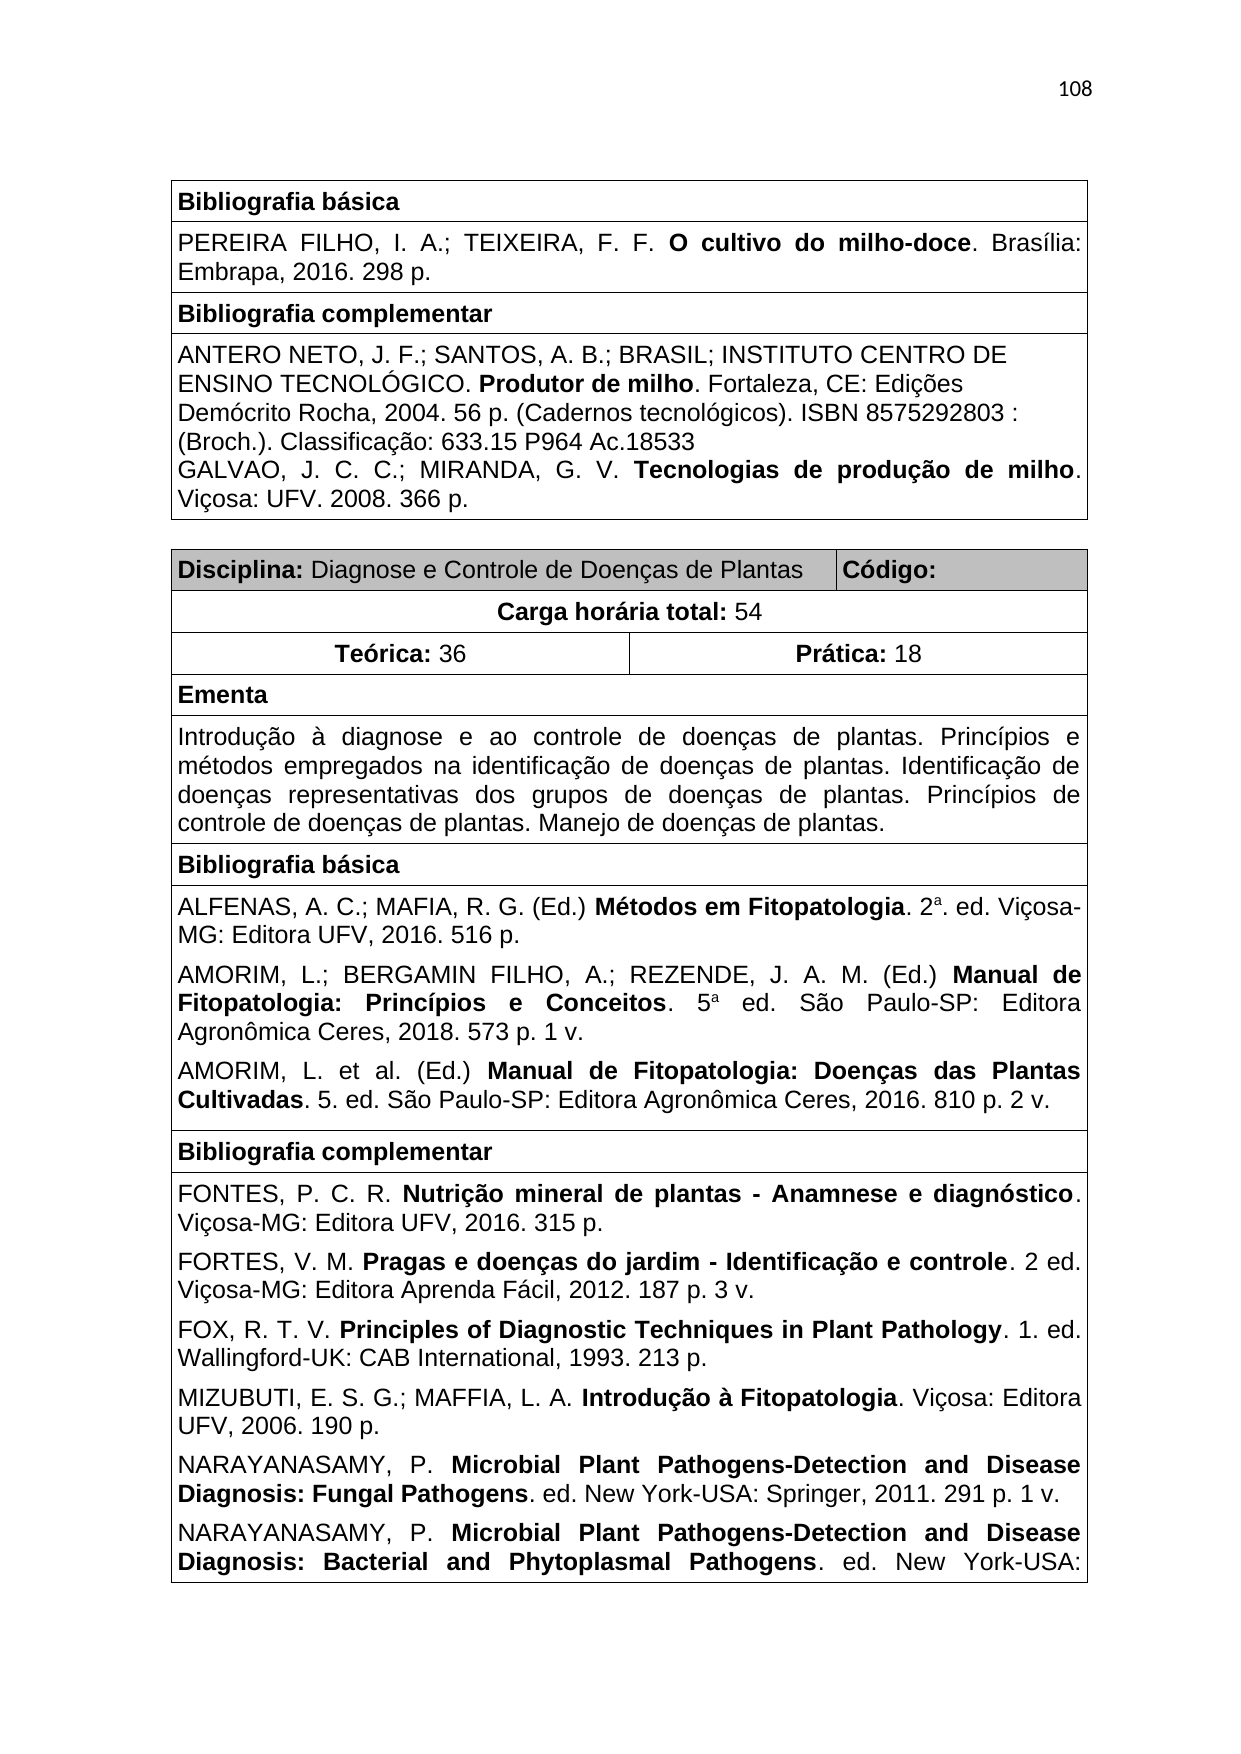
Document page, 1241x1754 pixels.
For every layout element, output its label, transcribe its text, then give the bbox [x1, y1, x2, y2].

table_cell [172, 1173, 1087, 1582]
table_cell Bibliografia complementar [172, 1131, 1087, 1172]
table_cell Bibliografia complementar [172, 293, 1087, 333]
table_cell ANTERO NETO, J. F.; SANTOS, A. B.; BRASIL; INSTITUTO CENTRO DE ENSINO TECNOLÓGICO. Produtor de milho. Fortaleza, CE: Edições Demócrito Rocha, 2004. 56 p. (Cadernos tecnológicos). ISBN 8575292803 : (Broch.). Classificação: 633.15 P964 Ac.18533 GALVAO, J. C. C.; MIRANDA, G. V. Tecnologias de produção de milho. Viçosa: UFV. 2008. 366 p. [172, 334, 1087, 519]
table_cell Carga horária total: 54 [172, 591, 1087, 632]
table_cell ALFENAS, A. C.; MAFIA, R. G. (Ed.) Métodos em Fitopatologia. 2a. ed. Viçosa-MG: Editora UFV, 2016. 516 p. AMORIM, L.; BERGAMIN FILHO, A.; REZENDE, J. A. M. (Ed.) Manual de Fitopatologia: Princípios e Conceitos. 5a ed. São Paulo-SP: Editora Agronômica Ceres, 2018. 573 p. 1 v. AMORIM, L. et al. (Ed.) Manual de Fitopatologia: Doenças das Plantas Cultivadas. 5. ed. São Paulo-SP: Editora Agronômica Ceres, 2016. 810 p. 2 v. [172, 886, 1087, 1130]
table_cell Bibliografia básica [172, 181, 1087, 221]
table_cell Prática: 18 [630, 633, 1087, 673]
table_cell Ementa [172, 675, 1087, 715]
table_header Código: [837, 550, 1087, 590]
table_cell Introdução à diagnose e ao controle de doenças de plantas. Princípios e métodos empregados na identificação de doenças de plantas. Identificação de doenças representativas dos grupos de doenças de plantas. Princípios de controle de doenças de plantas. Manejo de doenças de plantas. [172, 716, 1087, 843]
table_cell Teórica: 36 [172, 633, 629, 673]
table_cell Bibliografia básica [172, 844, 1087, 885]
table_header Disciplina: Diagnose e Controle de Doenças de Plantas [172, 550, 836, 590]
table_cell PEREIRA FILHO, I. A.; TEIXEIRA, F. F. O cultivo do milho-doce. Brasília: Embrapa, 2016. 298 p. [172, 222, 1087, 292]
